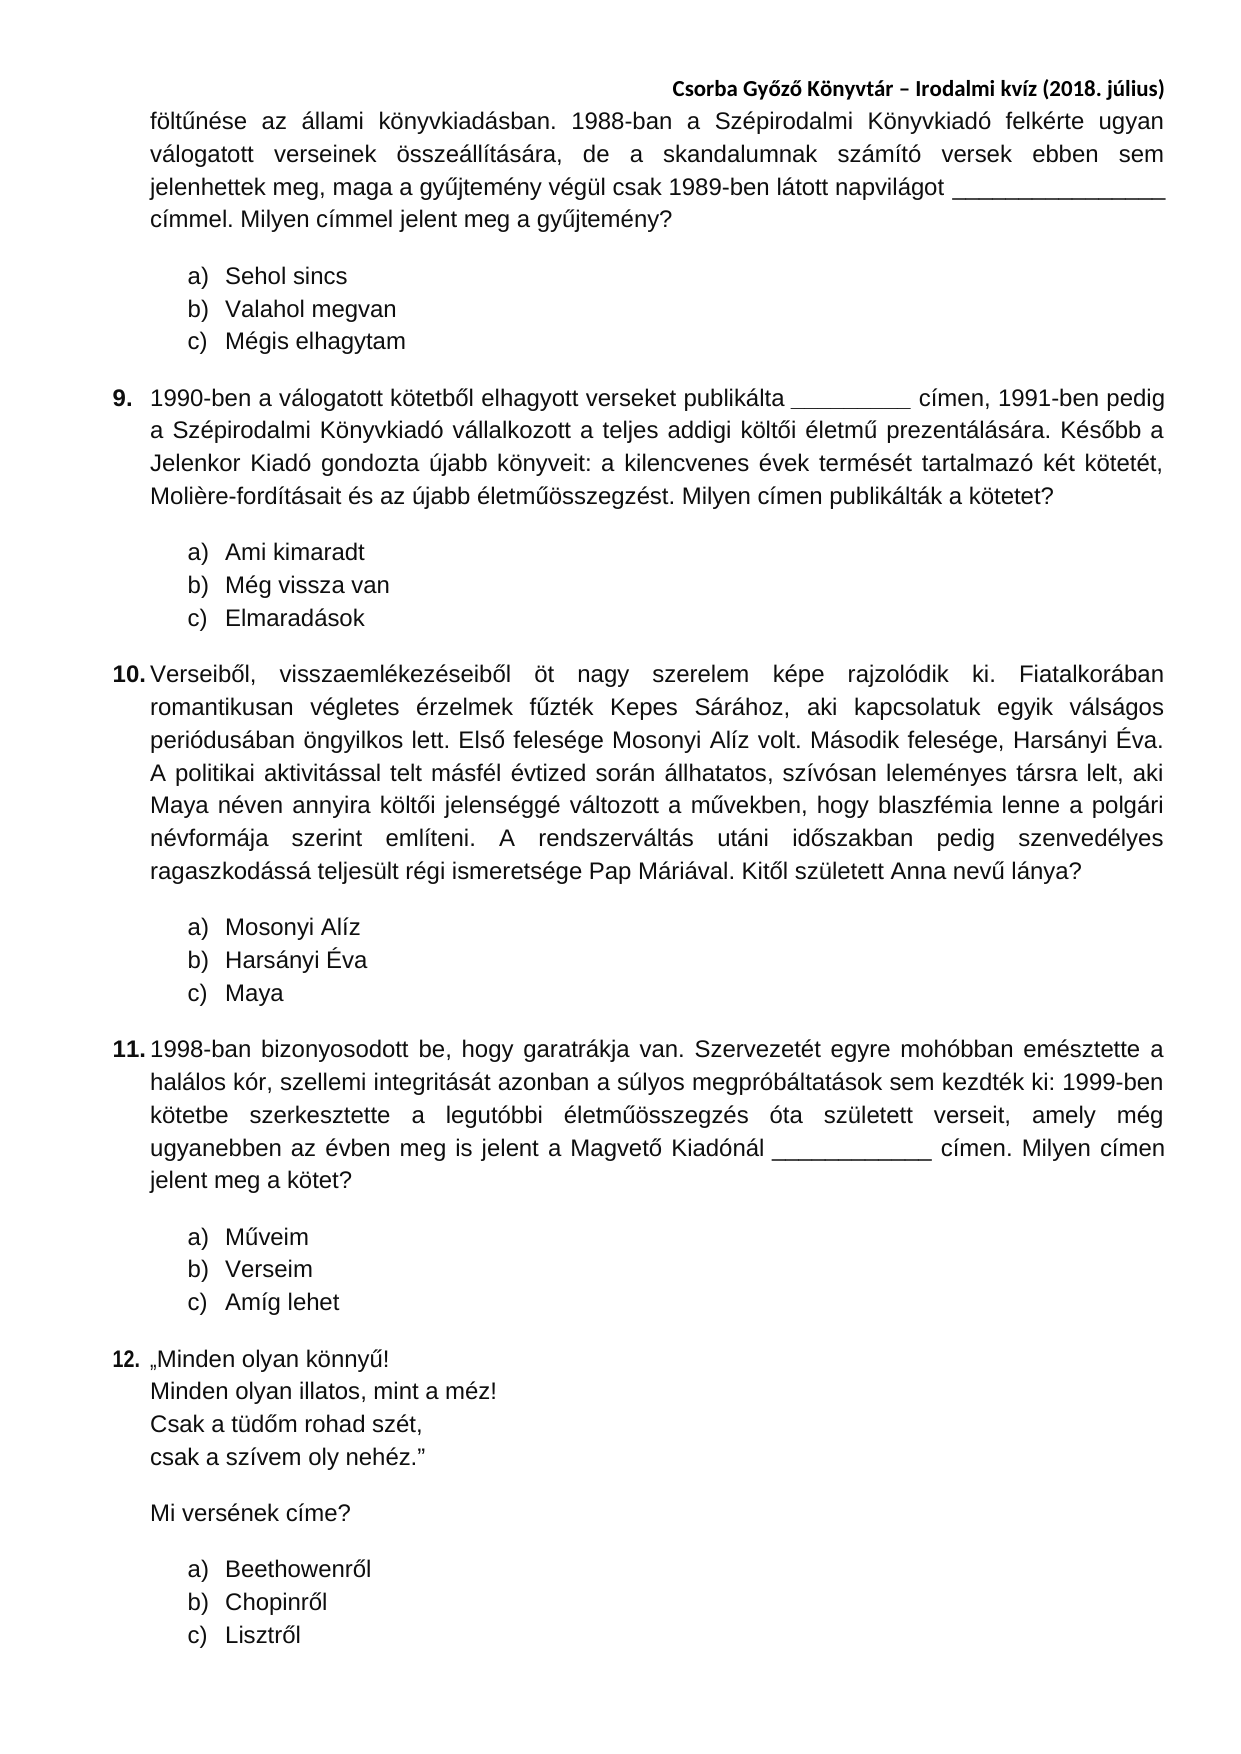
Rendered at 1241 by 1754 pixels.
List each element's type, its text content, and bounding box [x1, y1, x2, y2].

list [112, 102, 1165, 233]
list Műveim [187, 1217, 1165, 1250]
list 1998-ban bizonyosodott be, hogy garatrákja van. Szervezetét egyre mohóbban emésztette a halálos kór, szellemi integritását azonban a súlyos megpróbáltatások sem kezdték ki: 1999-ben kötetbe szerkesztette a legutóbbi életműösszegzés óta született verseit, amely még ugyanebben az évben meg is jelent a Magvető Kiadónál ____________ címen. Milyen címen jelent meg a kötet? [112, 1030, 1165, 1194]
list Valahol megvan [187, 289, 1165, 322]
list Amíg lehet [187, 1283, 1165, 1316]
list Chopinről [187, 1583, 1165, 1616]
list Beethowenről [187, 1550, 1165, 1583]
list Verseiből, visszaemlékezéseiből öt nagy szerelem képe rajzolódik ki. Fiatalkorában romantikusan végletes érzelmek fűzték Kepes Sárához, aki kapcsolatuk egyik válságos periódusában öngyilkos lett. Első felesége Mosonyi Alíz volt. Második felesége, Harsányi Éva. A politikai aktivitással telt másfél évtized során állhatatos, szívósan leleményes társra lelt, aki Maya néven annyira költői jelenséggé változott a művekben, hogy blaszfémia lenne a polgári névformája szerint említeni. A rendszerváltás utáni időszakban pedig szenvedélyes ragaszkodássá teljesült régi ismeretsége Pap Máriával. Kitől született Anna nevű lánya? [112, 655, 1165, 884]
list Ami kimaradt [187, 533, 1165, 566]
list Verseim [187, 1250, 1165, 1283]
list „Minden olyan könnyű! Minden olyan illatos, mint a méz! Csak a tüdőm rohad szét, csak a szívem oly nehéz.” [112, 1339, 1165, 1471]
text Mi versének címe? [150, 1494, 1165, 1527]
list 1990-ben a válogatott kötetből elhagyott verseket publikálta _________ címen, 1991-ben pedig a Szépirodalmi Könyvkiadó vállalkozott a teljes addigi költői életmű prezentálására. Később a Jelenkor Kiadó gondozta újabb könyveit: a kilencvenes évek termését tartalmazó két kötetét, Molière-fordításait és az újabb életműösszegzést. Milyen címen publikálták a kötetet? [112, 378, 1165, 509]
list Még vissza van [187, 566, 1165, 599]
list Lisztről [187, 1616, 1165, 1649]
list Mosonyi Alíz [187, 908, 1165, 941]
list Mégis elhagytam [187, 322, 1165, 355]
list Sehol sincs [187, 256, 1165, 289]
list Maya [187, 974, 1165, 1006]
list Harsányi Éva [187, 941, 1165, 974]
list Elmaradások [187, 599, 1165, 631]
